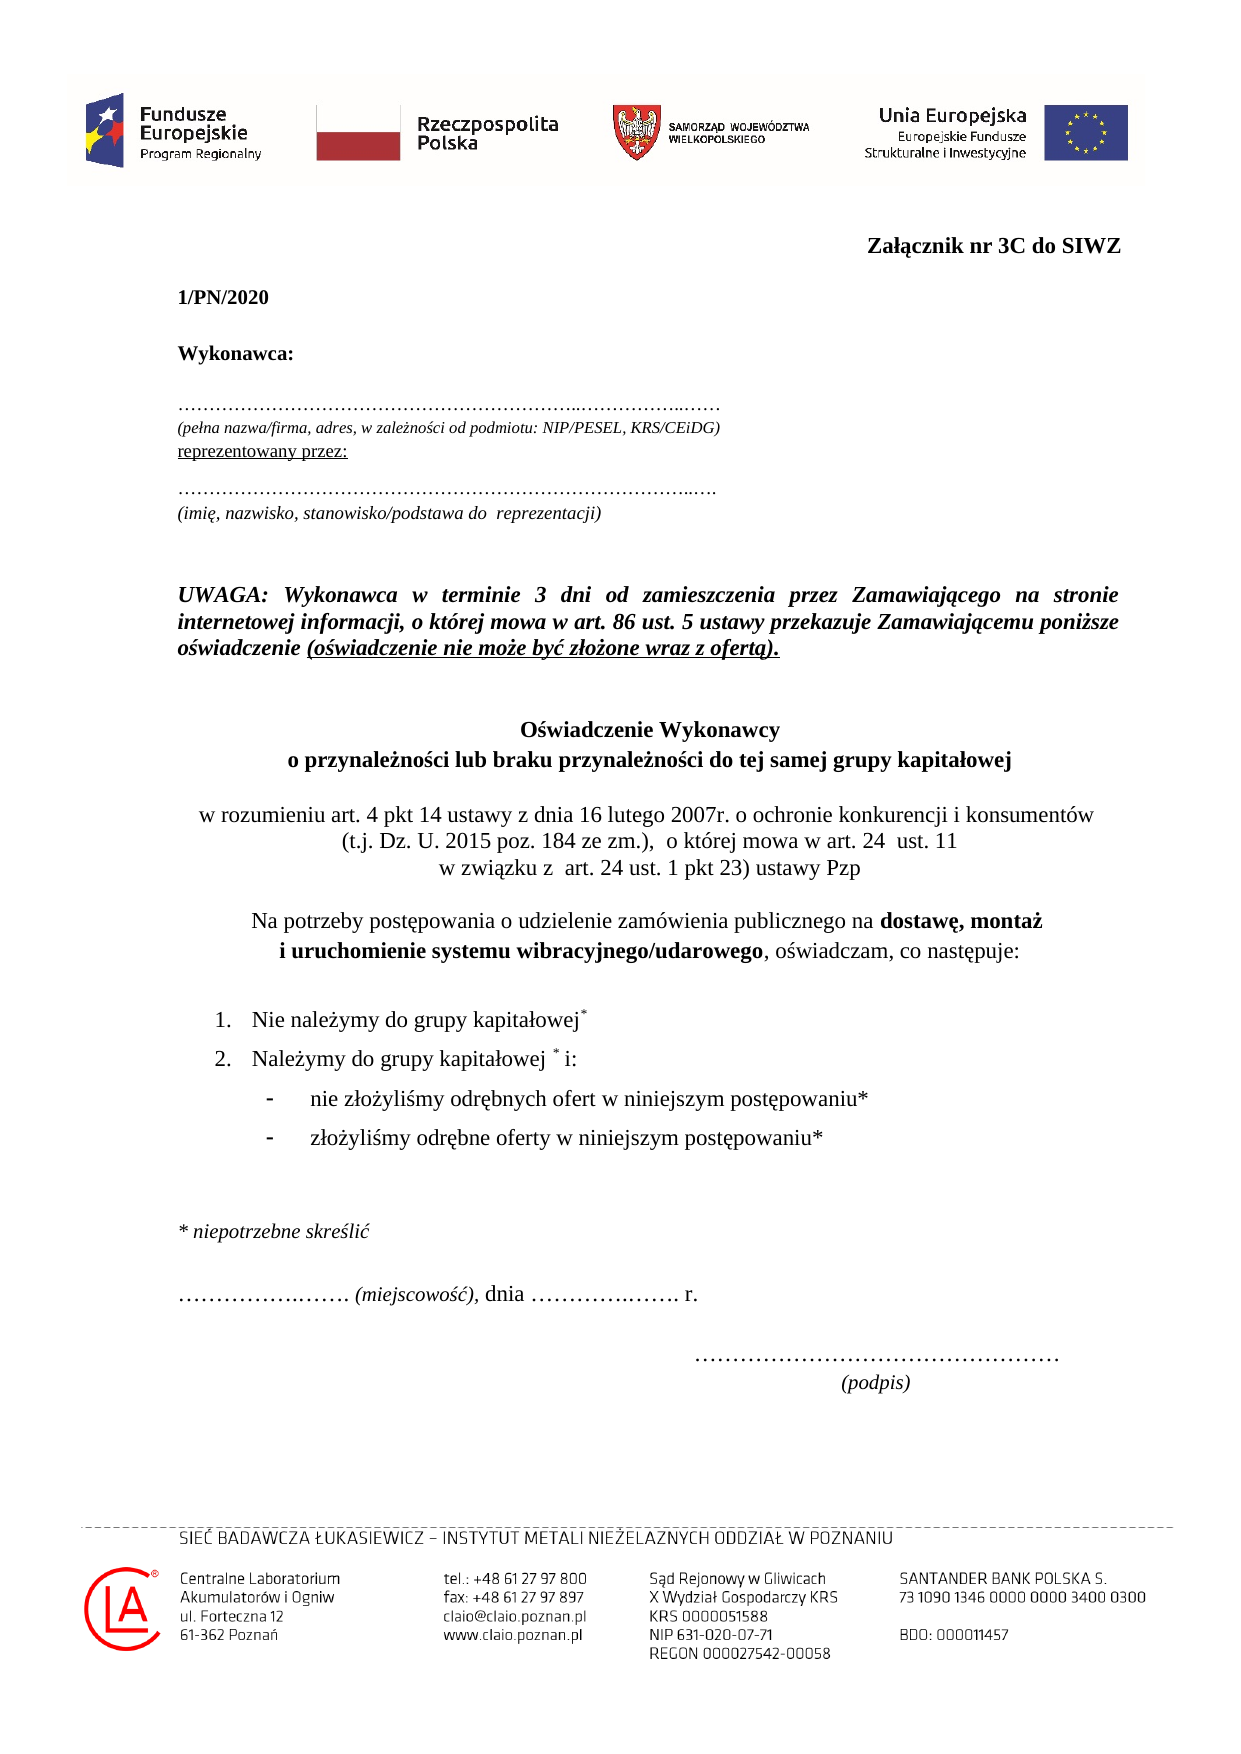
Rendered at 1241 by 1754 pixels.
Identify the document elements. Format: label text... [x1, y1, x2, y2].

list Nie należymy do grupy kapitałowej* [214, 1006, 1122, 1032]
text * niepotrzebne skreślić [177, 1219, 1122, 1243]
text ………………………………………… [693, 1340, 1122, 1366]
text ………………………………………………………..……………..…… [177, 393, 723, 414]
list Należymy do grupy kapitałowej * i: [214, 1045, 1122, 1072]
text (imię, nazwisko, stanowisko/podstawa do reprezentacji) [177, 502, 664, 523]
text …………….……. (miejscowość), dnia ………….……. r. [177, 1280, 1122, 1306]
text Wykonawca: [177, 340, 1122, 364]
text Załącznik nr 3C do SIWZ [177, 232, 1122, 259]
text w rozumieniu art. 4 pkt 14 ustawy z dnia 16 lutego 2007r. o ochronie konkurencji i konsumentów (t.j. Dz. U. 2015 poz. 184 ze zm.), o której mowa w art. 24 ust. 11 w związku z art. 24 ust. 1 pkt 23) ustawy Pzp [177, 801, 1122, 880]
picture [67, 74, 1146, 186]
text o przynależności lub braku przynależności do tej samej grupy kapitałowej [177, 746, 1122, 772]
list nie złożyliśmy odrębnych ofert w niniejszym postępowaniu* [266, 1085, 1122, 1111]
text Na potrzeby postępowania o udzielenie zamówienia publicznego na dostawę, montaż i uruchomienie systemu wibracyjnego/udarowego, oświadczam, co następuje: [177, 907, 1122, 963]
text reprezentowany przez: [177, 439, 1122, 461]
picture [81, 1527, 1175, 1663]
list złożyliśmy odrębne oferty w niniejszym postępowaniu* [266, 1124, 1122, 1151]
text (pełna nazwa/firma, adres, w zależności od podmiotu: NIP/PESEL, KRS/CEiDG) [177, 418, 723, 437]
text 1/PN/2020 [177, 285, 1122, 309]
text (podpis) [767, 1370, 1122, 1394]
text Oświadczenie Wykonawcy [177, 716, 1123, 742]
text ………………………………………………………………………..…. [177, 477, 723, 498]
text UWAGA: Wykonawca w terminie 3 dni od zamieszczenia przez Zamawiającego na stronie internetowej informacji, o której mowa w art. 86 ust. 5 ustawy przekazuje Zamawiającemu poniższe oświadczenie (oświadczenie nie może być złożone wraz z ofertą). [177, 582, 1122, 661]
